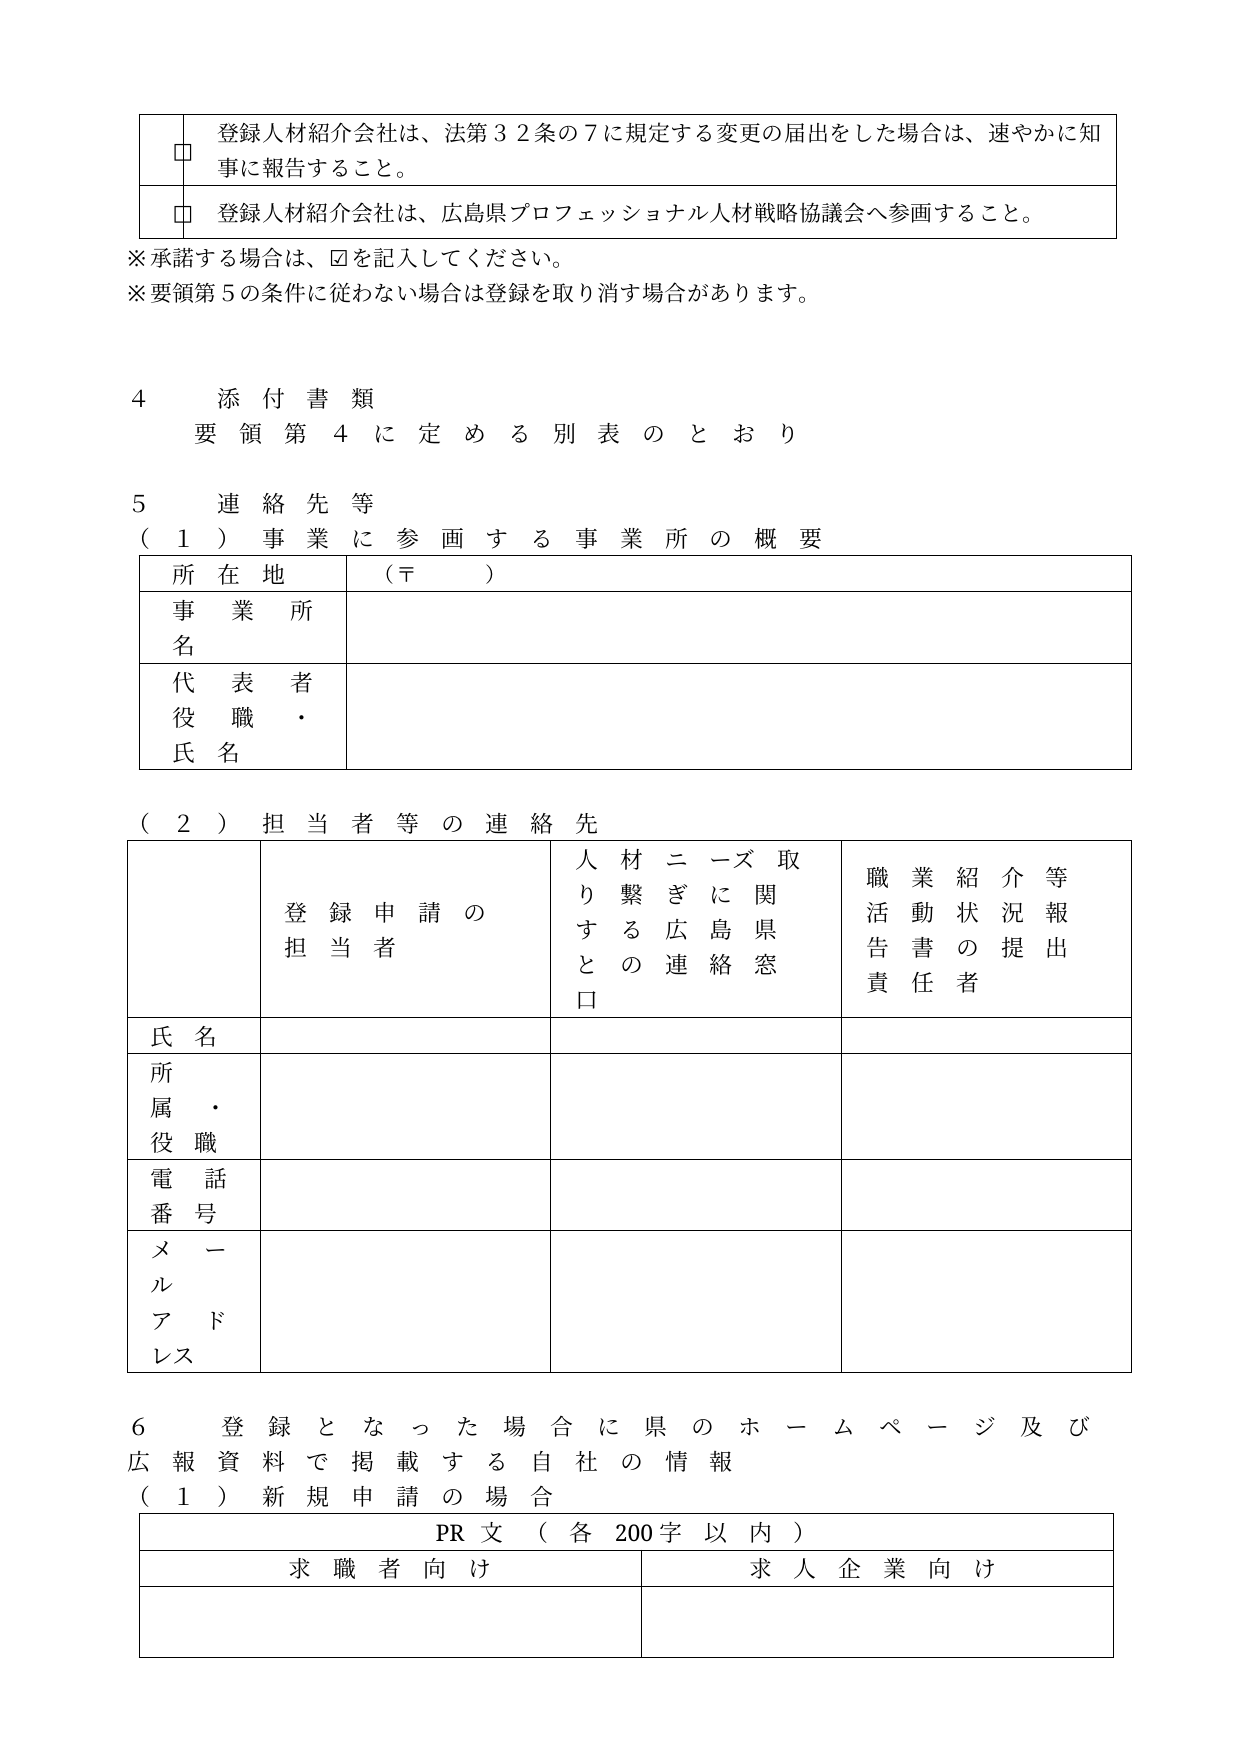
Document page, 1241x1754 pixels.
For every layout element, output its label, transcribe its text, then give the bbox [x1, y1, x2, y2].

table_cell [140, 1587, 641, 1657]
table_cell [347, 664, 1131, 769]
table_cell [551, 1231, 841, 1372]
table_cell [842, 1160, 1131, 1230]
table_cell [551, 1054, 841, 1159]
table_header 登録申請の担当者 [261, 841, 550, 1017]
table_cell 氏名 [128, 1018, 260, 1053]
text ６ 登録となった場合に県のホームページ及び広報資料で掲載する自社の情報 [127, 1408, 1112, 1478]
text （１）事業に参画する事業所の概要 [127, 520, 1113, 555]
table_header （〒 ） [347, 556, 1131, 591]
table_cell 事業所名 [140, 592, 346, 662]
text ※承諾する場合は、☑を記入してください。 [127, 239, 1113, 274]
table_cell 求職者向け [140, 1551, 641, 1586]
table_header PR文（各200字以内） [140, 1514, 1113, 1549]
table_cell [551, 1160, 841, 1230]
table_header 職業紹介等活動状況報告書の提出責任者 [842, 841, 1131, 1017]
table_cell □ [140, 186, 183, 238]
text ４ 添付書類 [127, 379, 1113, 415]
table_cell [551, 1018, 841, 1053]
table_cell [261, 1018, 550, 1053]
table_header [128, 841, 260, 1017]
table_cell [842, 1231, 1131, 1372]
table_header 人材ニーズ取り繋ぎに関する広島県との連絡窓口 [551, 841, 841, 1017]
table_cell [842, 1018, 1131, 1053]
table_cell [842, 1054, 1131, 1159]
table_cell [347, 592, 1131, 662]
table_cell [261, 1054, 550, 1159]
table_header 所在地 [140, 556, 346, 591]
table_cell 代表者役職・氏名 [140, 664, 346, 769]
text （２）担当者等の連絡先 [127, 805, 1113, 840]
table_cell メール アドレス [128, 1231, 260, 1372]
table_cell 登録人材紹介会社は、広島県プロフェッショナル人材戦略協議会へ参画すること。 [184, 186, 1116, 238]
table_cell 電話番号 [128, 1160, 260, 1230]
table_cell [642, 1587, 1113, 1657]
table_cell 求人企業向け [642, 1551, 1113, 1586]
text 要領第４に定める別表のとおり [127, 415, 1142, 450]
table_cell 登録人材紹介会社は、法第３２条の７に規定する変更の届出をした場合は、速やかに知事に報告すること。 [184, 115, 1116, 185]
table_cell 所属・役職 [128, 1054, 260, 1159]
text （１）新規申請の場合 [127, 1478, 1112, 1513]
table_cell [261, 1231, 550, 1372]
table_cell [261, 1160, 550, 1230]
text ※要領第５の条件に従わない場合は登録を取り消す場合があります。 [127, 274, 1113, 309]
table_cell □ [140, 115, 183, 185]
text ５ 連絡先等 [127, 485, 1113, 520]
